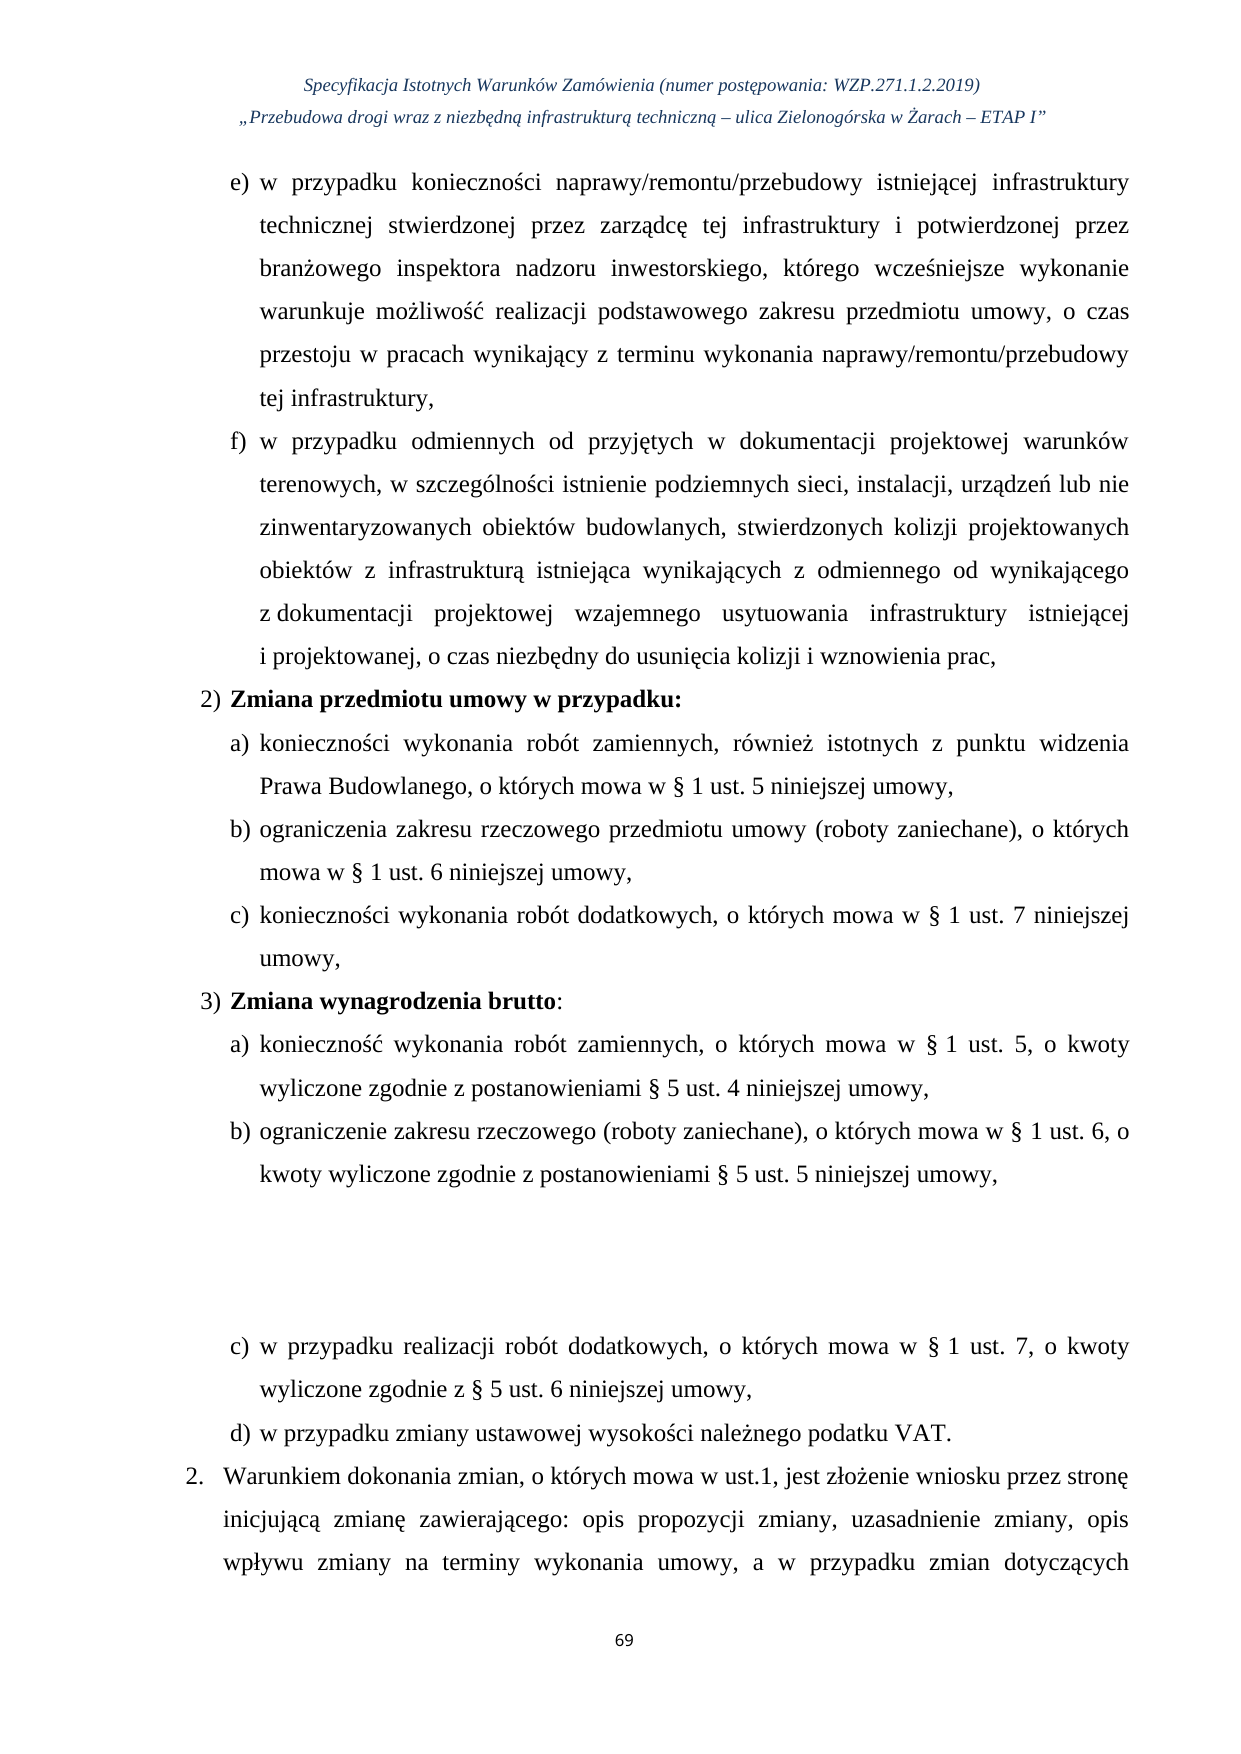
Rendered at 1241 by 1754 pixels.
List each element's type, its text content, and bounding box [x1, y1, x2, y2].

list Zmiana wynagrodzenia brutto: [200, 986, 1130, 1015]
list ograniczenie zakresu rzeczowego (roboty zaniechane), o których mowa w § 1 ust. 6, o kwoty wyliczone zgodnie z postanowieniami § 5 ust. 5 niniejszej umowy, [230, 1116, 1130, 1188]
list konieczności wykonania robót dodatkowych, o których mowa w § 1 ust. 7 niniejszej umowy, [230, 900, 1130, 972]
list Zmiana przedmiotu umowy w przypadku: [200, 684, 1130, 713]
list w przypadku konieczności naprawy/remontu/przebudowy istniejącej infrastruktury technicznej stwierdzonej przez zarządcę tej infrastruktury i potwierdzonej przez branżowego inspektora nadzoru inwestorskiego, którego wcześniejsze wykonanie warunkuje możliwość realizacji podstawowego zakresu przedmiotu umowy, o czas przestoju w pracach wynikający z terminu wykonania naprawy/remontu/przebudowy tej infrastruktury, [230, 167, 1130, 411]
list w przypadku odmiennych od przyjętych w dokumentacji projektowej warunków terenowych, w szczególności istnienie podziemnych sieci, instalacji, urządzeń lub nie zinwentaryzowanych obiektów budowlanych, stwierdzonych kolizji projektowanych obiektów z infrastrukturą istniejąca wynikających z odmiennego od wynikającego z dokumentacji projektowej wzajemnego usytuowania infrastruktury istniejącej i projektowanej, o czas niezbędny do usunięcia kolizji i wznowienia prac, [230, 426, 1130, 670]
list konieczność wykonania robót zamiennych, o których mowa w § 1 ust. 5, o kwoty wyliczone zgodnie z postanowieniami § 5 ust. 4 niniejszej umowy, [230, 1029, 1130, 1101]
list ograniczenia zakresu rzeczowego przedmiotu umowy (roboty zaniechane), o których mowa w § 1 ust. 6 niniejszej umowy, [230, 814, 1130, 886]
list konieczności wykonania robót zamiennych, również istotnych z punktu widzenia Prawa Budowlanego, o których mowa w § 1 ust. 5 niniejszej umowy, [230, 728, 1130, 799]
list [185, 1461, 1130, 1576]
list w przypadku zmiany ustawowej wysokości należnego podatku VAT. [230, 1418, 1130, 1446]
list w przypadku realizacji robót dodatkowych, o których mowa w § 1 ust. 7, o kwoty wyliczone zgodnie z § 5 ust. 6 niniejszej umowy, [230, 1331, 1130, 1403]
